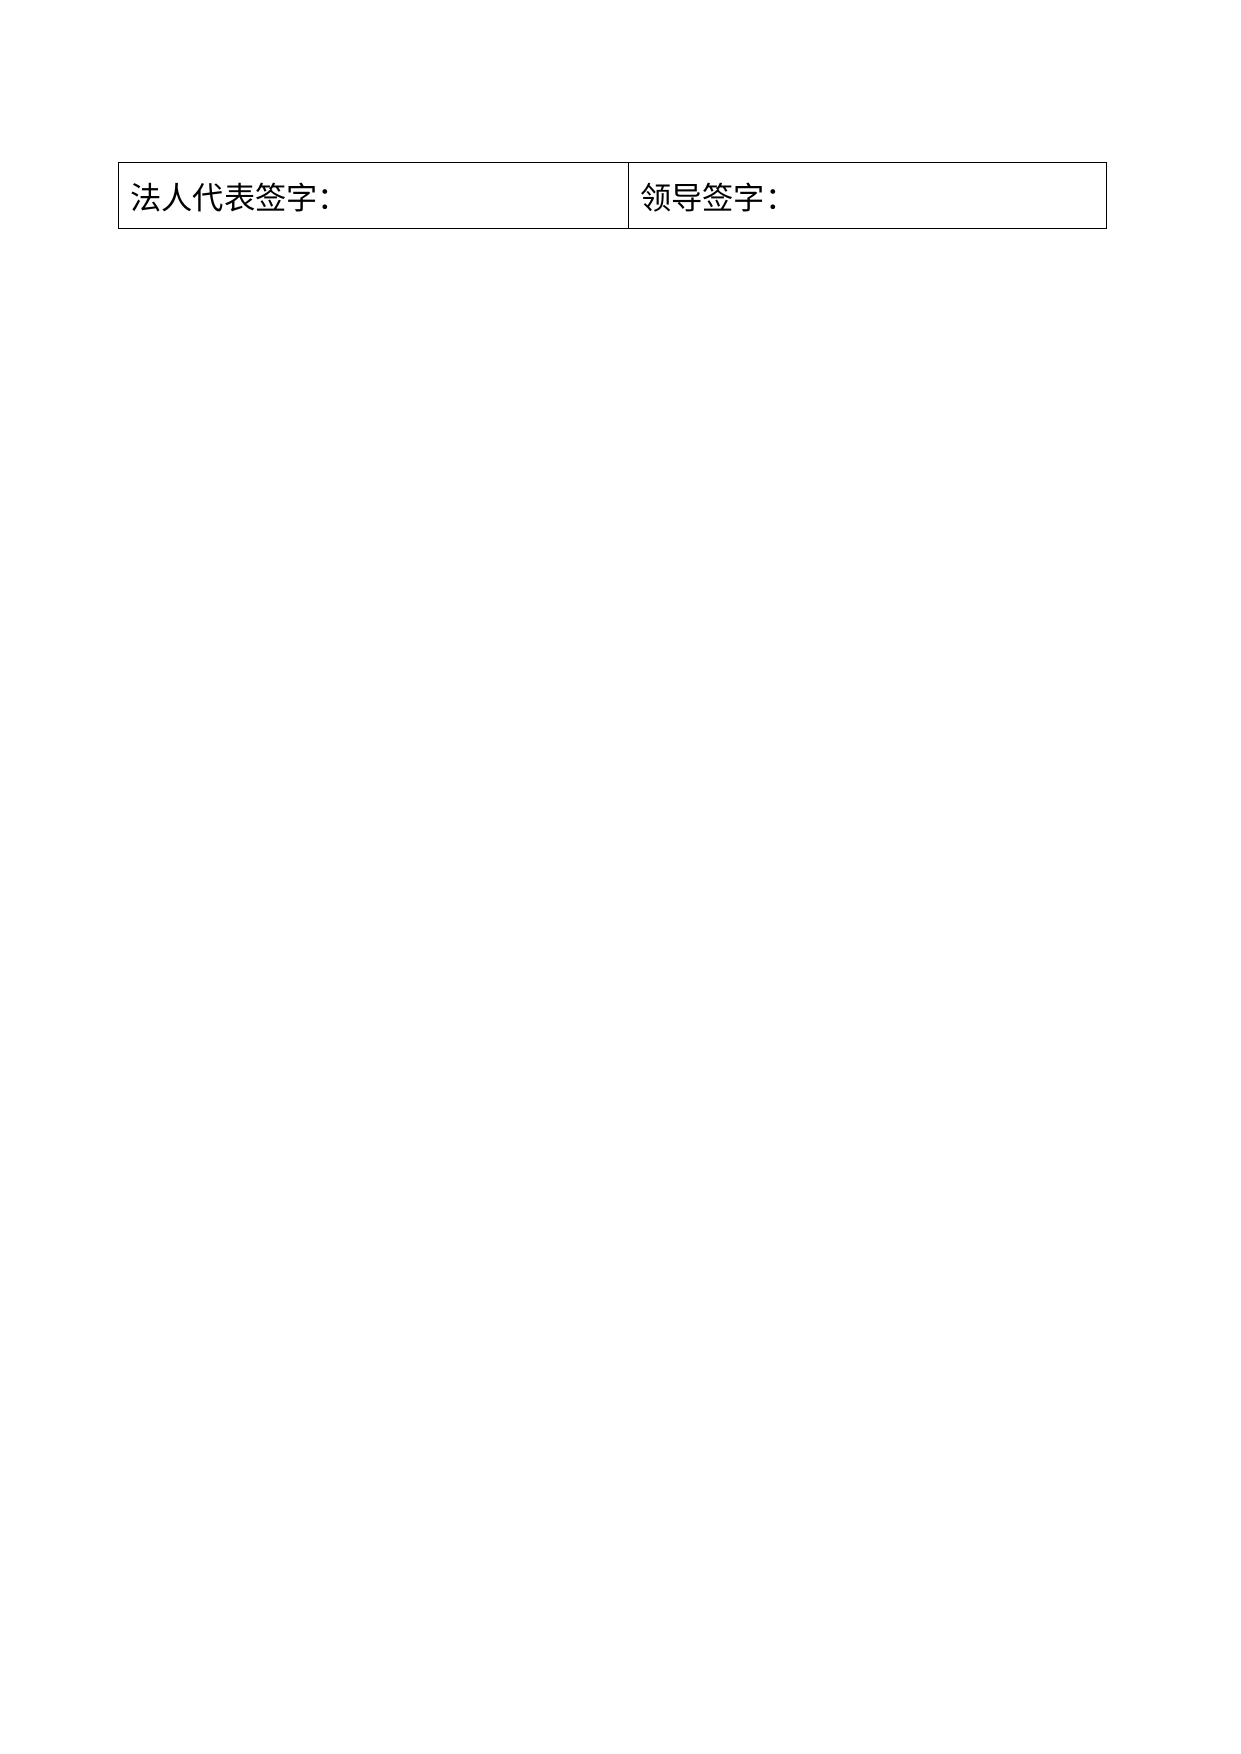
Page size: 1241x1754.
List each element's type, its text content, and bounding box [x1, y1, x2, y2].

table_cell 单位盖章： 法人代表签字： [119, 163, 628, 228]
table_cell 装饰协会盖章： 领导签字： [629, 163, 1106, 228]
